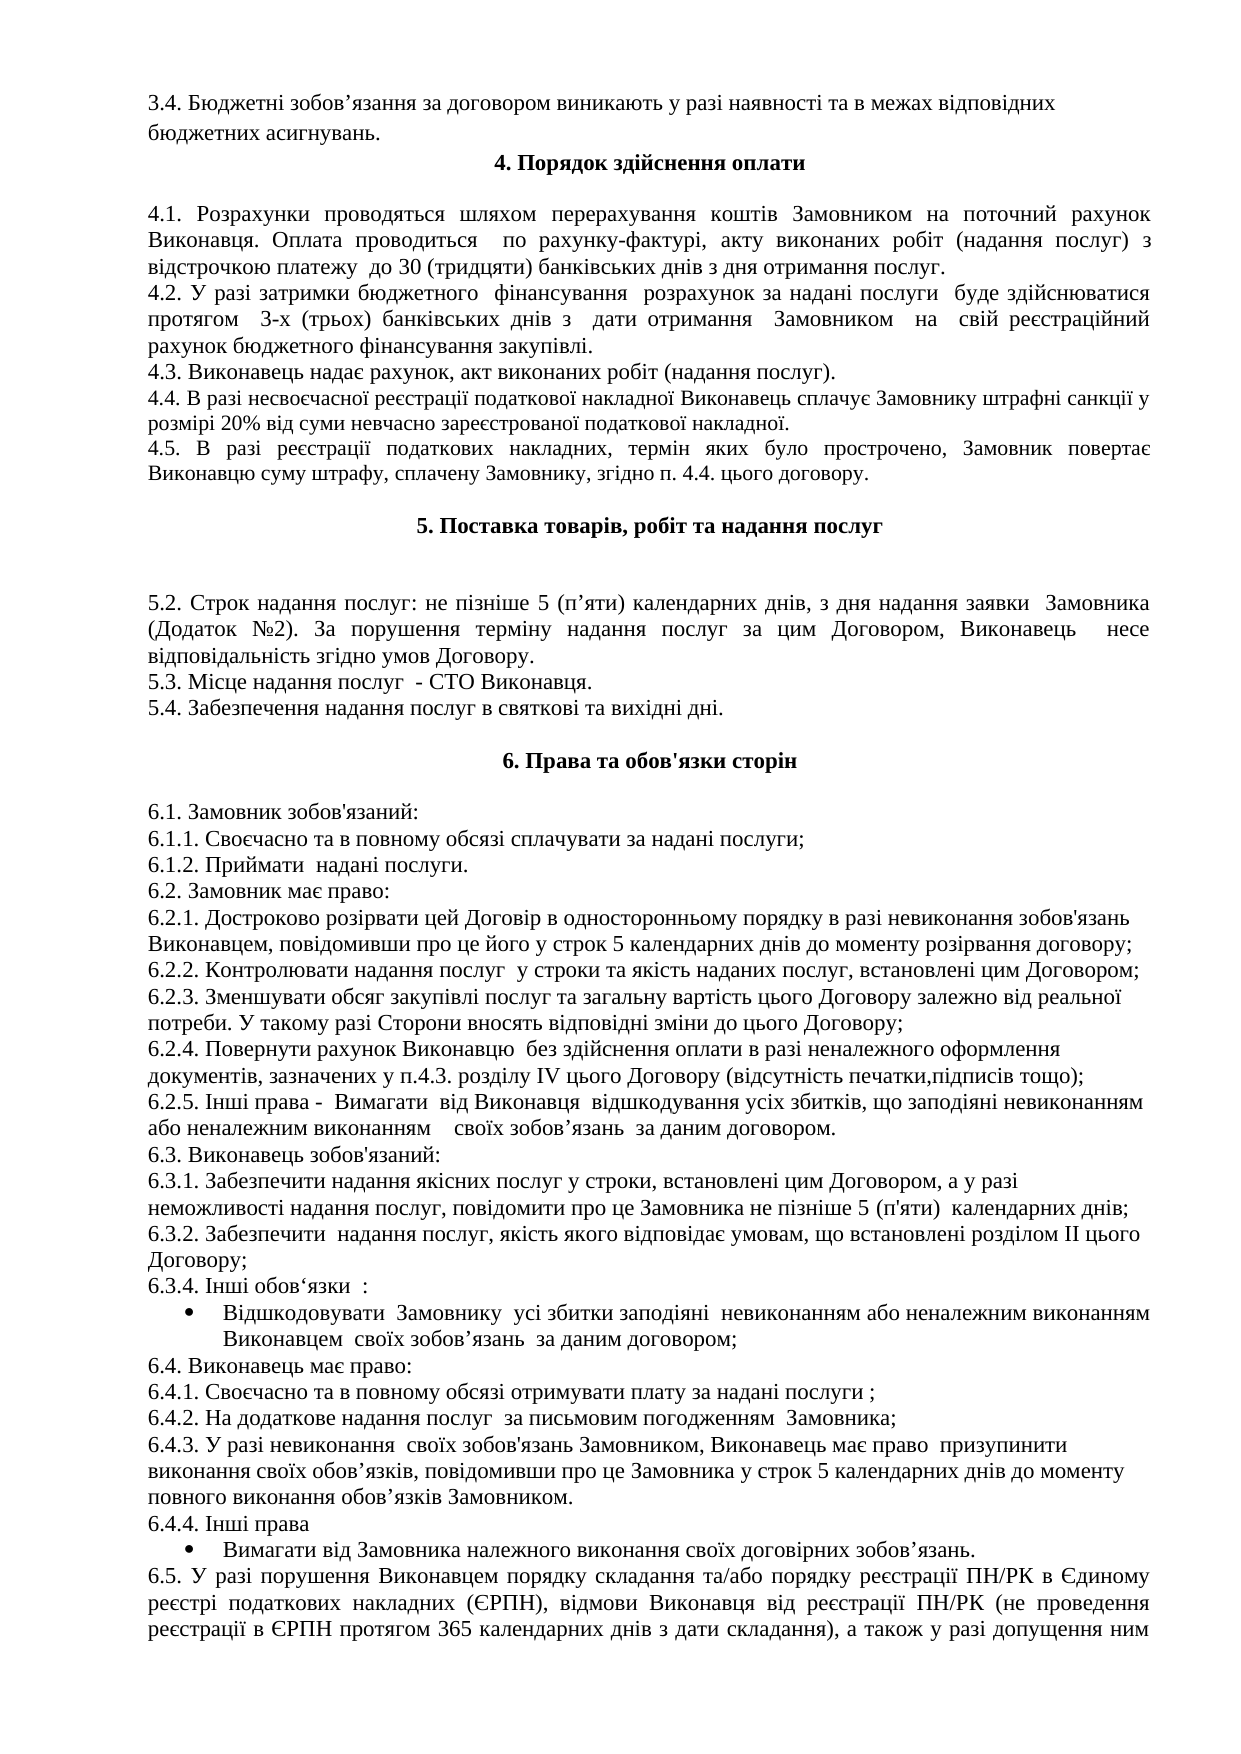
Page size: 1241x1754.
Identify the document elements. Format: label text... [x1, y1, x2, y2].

text 6.2.2. Контролювати надання послуг у строки та якість наданих послуг, встановлені цим Договором; [148, 956, 1152, 983]
text 6.4.4. Інші права [148, 1510, 1152, 1536]
list Вимагати від Замовника належного виконання своїх договірних зобов’язань. [185, 1536, 1152, 1562]
text 5. Поставка товарів, робіт та надання послуг [148, 512, 1152, 538]
text 6.4.3. У разі невиконання своїх зобов'язань Замовником, Виконавець має право призупинити виконання своїх обов’язків, повідомивши про це Замовника у строк 5 календарних днів до моменту повного виконання обов’язків Замовником. [148, 1431, 1152, 1510]
text 4. Порядок здійснення оплати [148, 149, 1152, 175]
text 3.4. Бюджетні зобов’язання за договором виникають у разі наявності та в межах відповідних бюджетних асигнувань. [148, 88, 1152, 145]
text 6.2.3. Зменшувати обсяг закупівлі послуг та загальну вартість цього Договору залежно від реальної потреби. У такому разі Сторони вносять відповідні зміни до цього Договору; [148, 983, 1152, 1035]
text 5.3. Місце надання послуг - СТО Виконавця. [148, 668, 1152, 694]
text 6. Права та обов'язки сторін [148, 747, 1152, 773]
text 6.2. Замовник має право: [148, 877, 1152, 904]
text 6.3. Виконавець зобов'язаний: [148, 1141, 1152, 1167]
text 6.3.2. Забезпечити надання послуг, якість якого відповідає умовам, що встановлені розділом II цього Договору; [148, 1220, 1152, 1273]
text 6.4.2. На додаткове надання послуг за письмовим погодженням Замовника; [148, 1404, 1152, 1431]
text 4.1. Розрахунки проводяться шляхом перерахування коштів Замовником на поточний рахунок Виконавця. Оплата проводиться по рахунку-фактурі, акту виконаних робіт (надання послуг) з відстрочкою платежу до 30 (тридцяти) банківських днів з дня отримання послуг. [148, 200, 1152, 279]
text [148, 1562, 1152, 1642]
text 6.1. Замовник зобов'язаний: [148, 798, 1152, 824]
text 4.3. Виконавець надає рахунок, акт виконаних робіт (надання послуг). [148, 358, 1152, 384]
text 4.5. В разі реєстрації податкових накладних, термін яких було прострочено, Замовник повертає Виконавцю суму штрафу, сплачену Замовнику, згідно п. 4.4. цього договору. [148, 435, 1152, 485]
text 5.4. Забезпечення надання послуг в святкові та вихідні дні. [148, 694, 1152, 721]
text 6.2.4. Повернути рахунок Виконавцю без здійснення оплати в разі неналежного оформлення документів, зазначених у п.4.3. розділу IV цього Договору (відсутність печатки,підписів тощо); [148, 1035, 1152, 1088]
text 6.4. Виконавець має право: [148, 1352, 1152, 1378]
text 6.1.1. Своєчасно та в повному обсязі сплачувати за надані послуги; 6.1.2. Приймати надані послуги. [148, 824, 1152, 877]
text 5.2. Строк надання послуг: не пізніше 5 (п’яти) календарних днів, з дня надання заявки Замовника (Додаток №2). За порушення терміну надання послуг за цим Договором, Виконавець несе відповідальність згідно умов Договору. [148, 589, 1152, 668]
text 6.2.5. Інші права - Вимагати від Виконавця відшкодування усіх збитків, що заподіяні невиконанням або неналежним виконанням своїх зобов’язань за даним договором. [148, 1088, 1152, 1141]
text 6.4.1. Своєчасно та в повному обсязі отримувати плату за надані послуги ; [148, 1378, 1152, 1404]
list Відшкодовувати Замовнику усі збитки заподіяні невиконанням або неналежним виконанням Виконавцем своїх зобов’язань за даним договором; [185, 1299, 1152, 1352]
text 6.3.4. Інші обов‘язки : [148, 1273, 1152, 1299]
text 6.2.1. Достроково розірвати цей Договір в односторонньому порядку в разі невиконання зобов'язань Виконавцем, повідомивши про це його у строк 5 календарних днів до моменту розірвання договору; [148, 904, 1152, 956]
text 6.3.1. Забезпечити надання якісних послуг у строки, встановлені цим Договором, а у разі неможливості надання послуг, повідомити про це Замовника не пізніше 5 (п'яти) календарних днів; [148, 1167, 1152, 1220]
text 4.2. У разі затримки бюджетного фінансування розрахунок за надані послуги буде здійснюватися протягом 3-х (трьох) банківських днів з дати отримання Замовником на свій реєстраційний рахунок бюджетного фінансування закупівлі. [148, 279, 1152, 358]
text 4.4. В разі несвоєчасної реєстрації податкової накладної Виконавець сплачує Замовнику штрафні санкції у розмірі 20% від суми невчасно зареєстрованої податкової накладної. [148, 384, 1152, 435]
